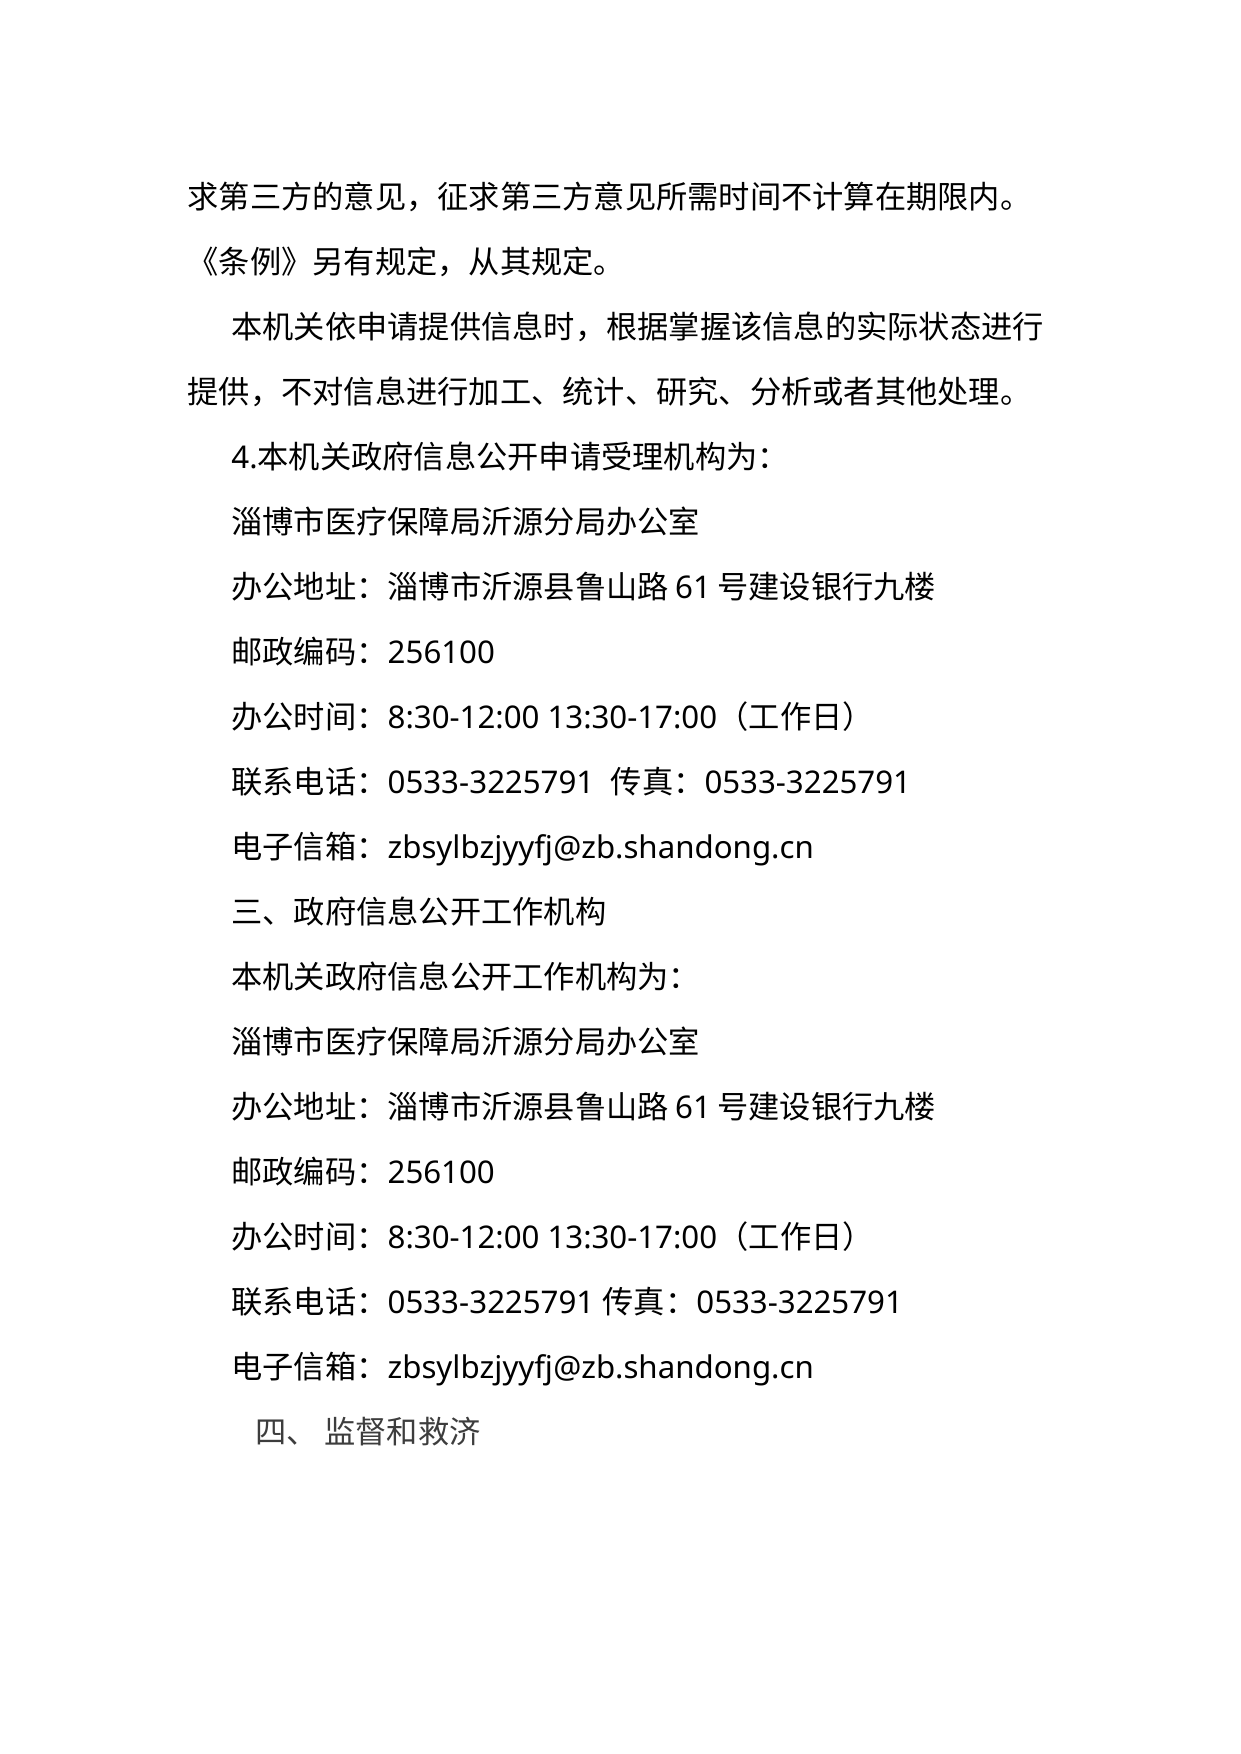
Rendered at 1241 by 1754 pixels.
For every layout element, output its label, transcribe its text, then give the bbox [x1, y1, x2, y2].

text 本机关政府信息公开工作机构为： [187, 942, 1053, 1007]
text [187, 162, 1053, 292]
text 淄博市医疗保障局沂源分局办公室 [187, 487, 1053, 552]
text 本机关依申请提供信息时，根据掌握该信息的实际状态进行提供，不对信息进行加工、统计、研究、分析或者其他处理。 [187, 292, 1053, 422]
text 电子信箱：zbsylbzjyyfj@zb.shandong.cn [187, 1332, 1053, 1397]
text 邮政编码：256100 [187, 1137, 1053, 1202]
text 办公时间：8:30-12:00 13:30-17:00（工作日） [187, 682, 1053, 747]
text 四、 监督和救济 [187, 1397, 1053, 1462]
text 淄博市医疗保障局沂源分局办公室 [187, 1007, 1053, 1072]
text 办公地址：淄博市沂源县鲁山路61号建设银行九楼 [187, 1072, 1053, 1137]
text 邮政编码：256100 [187, 617, 1053, 682]
text 办公时间：8:30-12:00 13:30-17:00（工作日） [187, 1202, 1053, 1267]
text 电子信箱：zbsylbzjyyfj@zb.shandong.cn [187, 812, 1053, 877]
text 三、政府信息公开工作机构 [187, 877, 1053, 942]
text 联系电话：0533-3225791 传真：0533-3225791 [187, 1267, 1053, 1332]
text 4.本机关政府信息公开申请受理机构为： [187, 422, 1053, 487]
text 办公地址：淄博市沂源县鲁山路61号建设银行九楼 [187, 552, 1053, 617]
text 联系电话：0533-3225791 传真：0533-3225791 [187, 747, 1053, 812]
